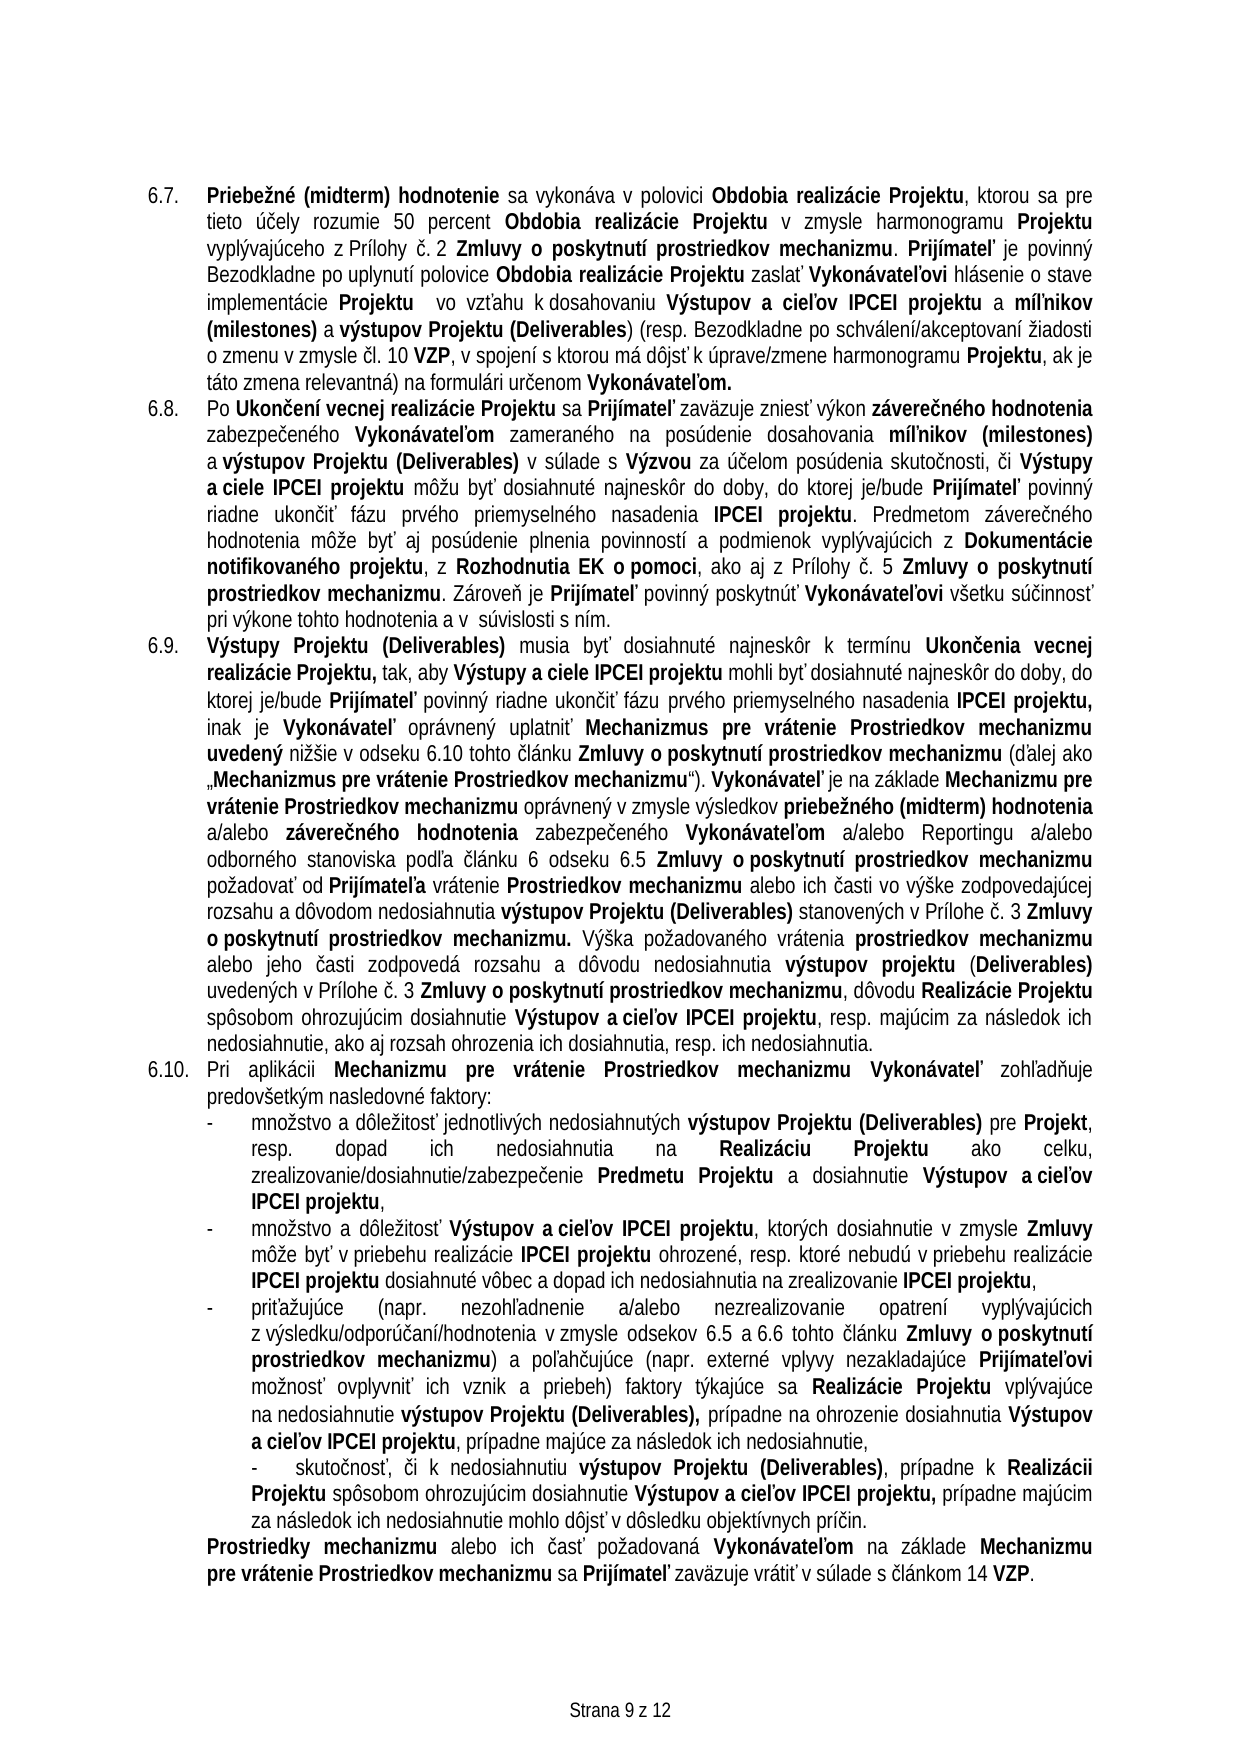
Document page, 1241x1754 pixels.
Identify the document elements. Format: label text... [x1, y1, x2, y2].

text 6.7. Priebežné (midterm) hodnotenie sa vykonáva v polovici Obdobia realizácie Projektu, ktorou sa pre tieto účely rozumie 50 percent Obdobia realizácie Projektu v zmysle harmonogramu Projektu vyplývajúceho z Prílohy č. 2 Zmluvy o poskytnutí prostriedkov mechanizmu. Prijímateľ je povinný Bezodkladne po uplynutí polovice Obdobia realizácie Projektu zaslať Vykonávateľovi hlásenie o stave implementácie Projektu vo vzťahu k dosahovaniu Výstupov a cieľov IPCEI projektu a míľnikov (milestones) a výstupov Projektu (Deliverables) (resp. Bezodkladne po schválení/akceptovaní žiadosti o zmenu v zmysle čl. 10 VZP, v spojení s ktorou má dôjsť k úprave/zmene harmonogramu Projektu, ak je táto zmena relevantná) na formulári určenom Vykonávateľom. [148, 182, 1093, 395]
text - množstvo a dôležitosť jednotlivých nedosiahnutých výstupov Projektu (Deliverables) pre Projekt, resp. dopad ich nedosiahnutia na Realizáciu Projektu ako celku, zrealizovanie/dosiahnutie/zabezpečenie Predmetu Projektu a dosiahnutie Výstupov a cieľov IPCEI projektu, [207, 1109, 1093, 1214]
text - priťažujúce (napr. nezohľadnenie a/alebo nezrealizovanie opatrení vyplývajúcich z výsledku/odporúčaní/hodnotenia v zmysle odsekov 6.5 a 6.6 tohto článku Zmluvy o poskytnutí prostriedkov mechanizmu) a poľahčujúce (napr. externé vplyvy nezakladajúce Prijímateľovi možnosť ovplyvniť ich vznik a priebeh) faktory týkajúce sa Realizácie Projektu vplývajúce na nedosiahnutie výstupov Projektu (Deliverables), prípadne na ohrozenie dosiahnutia Výstupov a cieľov IPCEI projektu, prípadne majúce za následok ich nedosiahnutie, [148, 1293, 1093, 1454]
text - skutočnosť, či k nedosiahnutiu výstupov Projektu (Deliverables), prípadne k Realizácii Projektu spôsobom ohrozujúcim dosiahnutie Výstupov a cieľov IPCEI projektu, prípadne majúcim za následok ich nedosiahnutie mohlo dôjsť v dôsledku objektívnych príčin. [207, 1454, 1093, 1533]
text - množstvo a dôležitosť Výstupov a cieľov IPCEI projektu, ktorých dosiahnutie v zmysle Zmluvy môže byť v priebehu realizácie IPCEI projektu ohrozené, resp. ktoré nebudú v priebehu realizácie IPCEI projektu dosiahnuté vôbec a dopad ich nedosiahnutia na zrealizovanie IPCEI projektu, [192, 1214, 1093, 1293]
text 6.10. Pri aplikácii Mechanizmu pre vrátenie Prostriedkov mechanizmu Vykonávateľ zohľadňuje predovšetkým nasledovné faktory: [148, 1056, 1093, 1109]
text 6.8. Po Ukončení vecnej realizácie Projektu sa Prijímateľ zaväzuje zniesť výkon záverečného hodnotenia zabezpečeného Vykonávateľom zameraného na posúdenie dosahovania míľnikov (milestones) a výstupov Projektu (Deliverables) v súlade s Výzvou za účelom posúdenia skutočnosti, či Výstupy a ciele IPCEI projektu môžu byť dosiahnuté najneskôr do doby, do ktorej je/bude Prijímateľ povinný riadne ukončiť fázu prvého priemyselného nasadenia IPCEI projektu. Predmetom záverečného hodnotenia môže byť aj posúdenie plnenia povinností a podmienok vyplývajúcich z Dokumentácie notifikovaného projektu, z Rozhodnutia EK o pomoci, ako aj z Prílohy č. 5 Zmluvy o poskytnutí prostriedkov mechanizmu. Zároveň je Prijímateľ povinný poskytnúť Vykonávateľovi všetku súčinnosť pri výkone tohto hodnotenia a v súvislosti s ním. [148, 395, 1093, 632]
text 6.9. Výstupy Projektu (Deliverables) musia byť dosiahnuté najneskôr k termínu Ukončenia vecnej realizácie Projektu, tak, aby Výstupy a ciele IPCEI projektu mohli byť dosiahnuté najneskôr do doby, do ktorej je/bude Prijímateľ povinný riadne ukončiť fázu prvého priemyselného nasadenia IPCEI projektu, inak je Vykonávateľ oprávnený uplatniť Mechanizmus pre vrátenie Prostriedkov mechanizmu uvedený nižšie v odseku 6.10 tohto článku Zmluvy o poskytnutí prostriedkov mechanizmu (ďalej ako „Mechanizmus pre vrátenie Prostriedkov mechanizmu“). Vykonávateľ je na základe Mechanizmu pre vrátenie Prostriedkov mechanizmu oprávnený v zmysle výsledkov priebežného (midterm) hodnotenia a/alebo záverečného hodnotenia zabezpečeného Vykonávateľom a/alebo Reportingu a/alebo odborného stanoviska podľa článku 6 odseku 6.5 Zmluvy o poskytnutí prostriedkov mechanizmu požadovať od Prijímateľa vrátenie Prostriedkov mechanizmu alebo ich časti vo výške zodpovedajúcej rozsahu a dôvodom nedosiahnutia výstupov Projektu (Deliverables) stanovených v Prílohe č. 3 Zmluvy o poskytnutí prostriedkov mechanizmu. Výška požadovaného vrátenia prostriedkov mechanizmu alebo jeho časti zodpovedá rozsahu a dôvodu nedosiahnutia výstupov projektu (Deliverables) uvedených v Prílohe č. 3 Zmluvy o poskytnutí prostriedkov mechanizmu, dôvodu Realizácie Projektu spôsobom ohrozujúcim dosiahnutie Výstupov a cieľov IPCEI projektu, resp. majúcim za následok ich nedosiahnutie, ako aj rozsah ohrozenia ich dosiahnutia, resp. ich nedosiahnutia. [148, 632, 1093, 1056]
text Prostriedky mechanizmu alebo ich časť požadovaná Vykonávateľom na základe Mechanizmu pre vrátenie Prostriedkov mechanizmu sa Prijímateľ zaväzuje vrátiť v súlade s článkom 14 VZP. [148, 1533, 1093, 1586]
